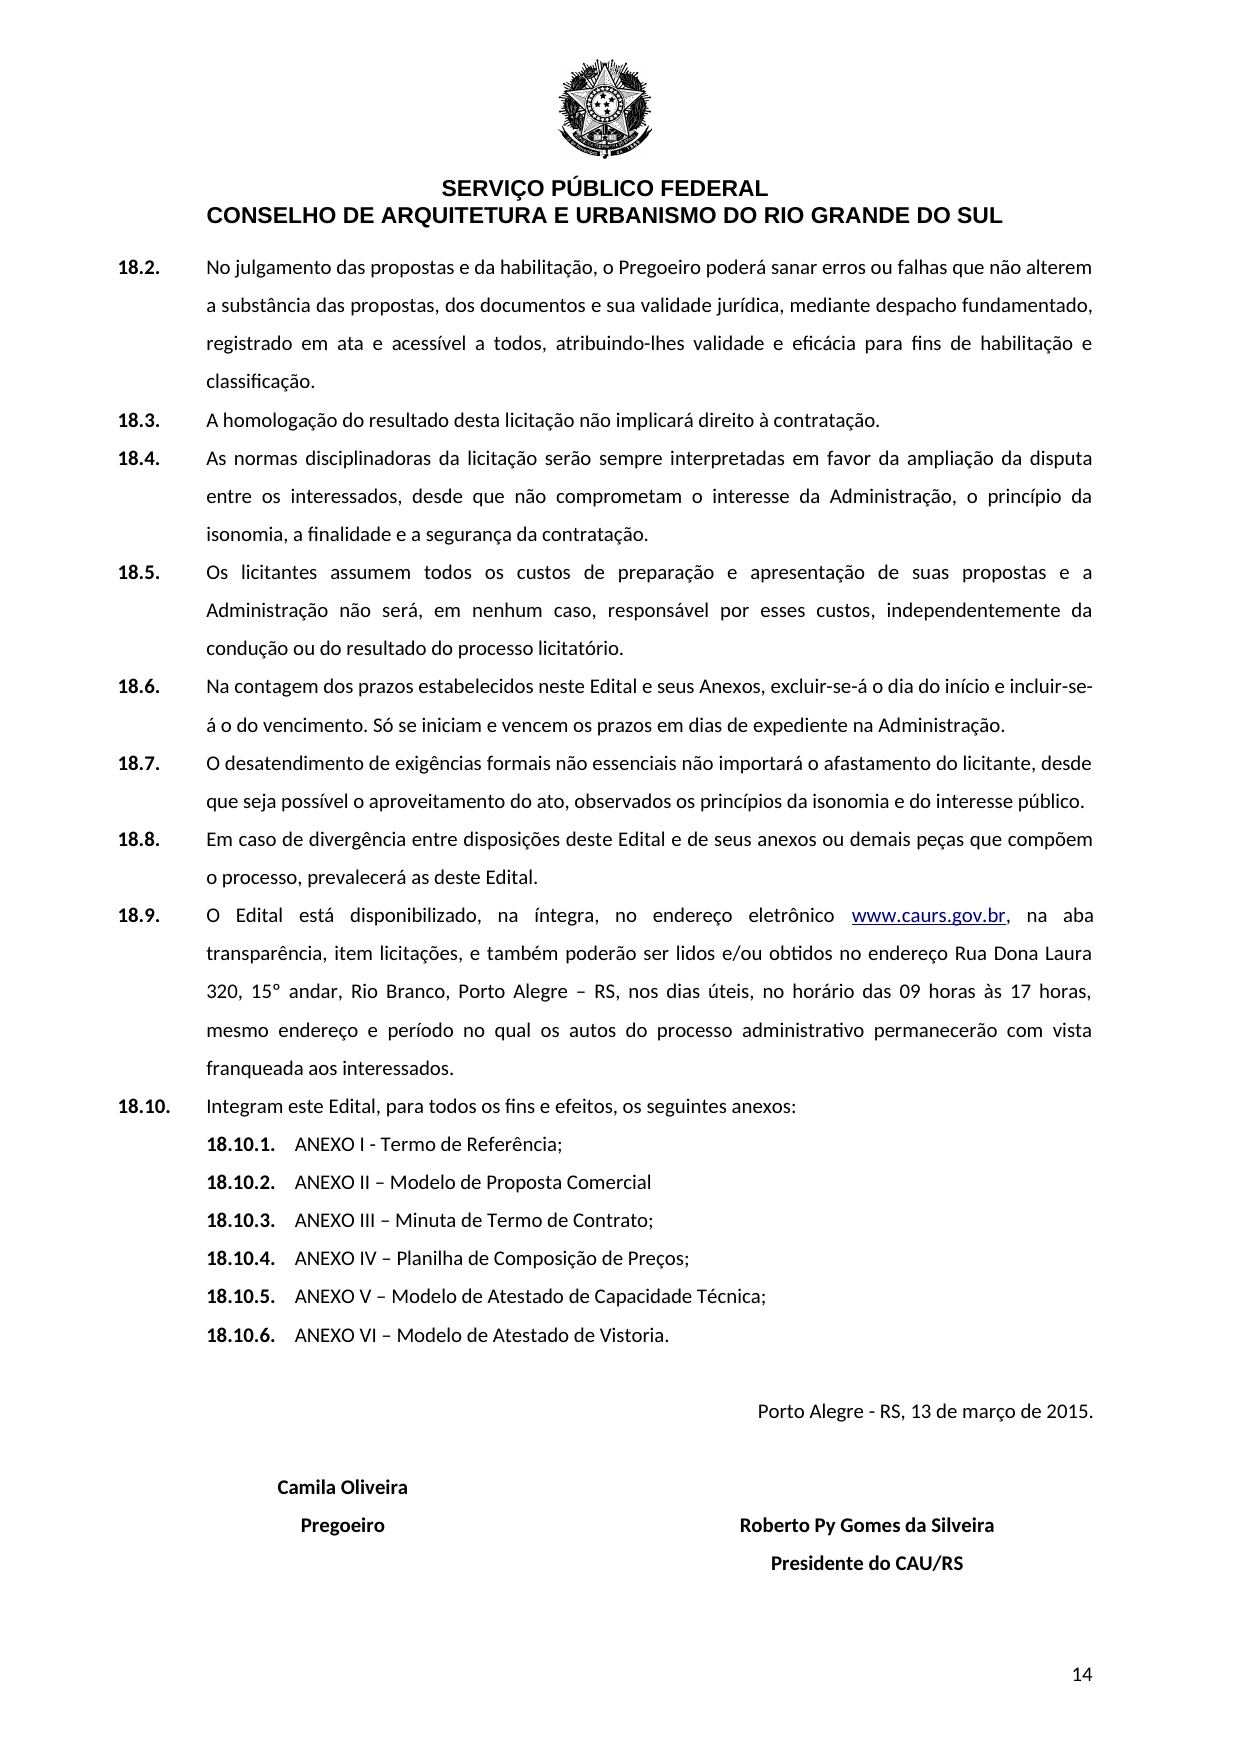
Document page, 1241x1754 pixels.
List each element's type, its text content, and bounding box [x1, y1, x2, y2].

list ANEXO V – Modelo de Atestado de Capacidade Técnica; [206, 1284, 1094, 1309]
list ANEXO II – Modelo de Proposta Comercial [206, 1169, 1094, 1195]
list ANEXO I - Termo de Referência; [206, 1131, 1094, 1157]
list A homologação do resultado desta licitação não implicará direito à contratação. [117, 407, 1094, 432]
text Camila Oliveira [117, 1474, 568, 1500]
list ANEXO VI – Modelo de Atestado de Vistoria. [206, 1322, 1094, 1347]
list ANEXO III – Minuta de Termo de Contrato; [206, 1207, 1094, 1233]
list Em caso de divergência entre disposições deste Edital e de seus anexos ou demais peças que compõem o processo, prevalecerá as deste Edital. [117, 826, 1094, 890]
list O Edital está disponibilizado, na íntegra, no endereço eletrônico www.caurs.gov.br, na aba transparência, item licitações, e também poderão ser lidos e/ou obtidos no endereço Rua Dona Laura 320, 15º andar, Rio Branco, Porto Alegre – RS, nos dias úteis, no horário das 09 horas às 17 horas, mesmo endereço e período no qual os autos do processo administrativo permanecerão com vista franqueada aos interessados. [117, 902, 1094, 1080]
text Pregoeiro [117, 1512, 568, 1538]
text Roberto Py Gomes da Silveira [642, 1512, 1092, 1538]
list No julgamento das propostas e da habilitação, o Pregoeiro poderá sanar erros ou falhas que não alterem a substância das propostas, dos documentos e sua validade jurídica, mediante despacho fundamentado, registrado em ata e acessível a todos, atribuindo-lhes validade e eficácia para fins de habilitação e classificação. [117, 254, 1094, 394]
text Presidente do CAU/RS [642, 1551, 1092, 1576]
list Integram este Edital, para todos os fins e efeitos, os seguintes anexos: [117, 1093, 1094, 1118]
list Os licitantes assumem todos os custos de preparação e apresentação de suas propostas e a Administração não será, em nenhum caso, responsável por esses custos, independentemente da condução ou do resultado do processo licitatório. [117, 559, 1094, 661]
list ANEXO IV – Planilha de Composição de Preços; [206, 1246, 1094, 1271]
text Porto Alegre - RS, 13 de março de 2015. [155, 1398, 1094, 1423]
list O desatendimento de exigências formais não essenciais não importará o afastamento do licitante, desde que seja possível o aproveitamento do ato, observados os princípios da isonomia e do interesse público. [117, 750, 1094, 813]
picture [558, 59, 652, 159]
list As normas disciplinadoras da licitação serão sempre interpretadas em favor da ampliação da disputa entre os interessados, desde que não comprometam o interesse da Administração, o princípio da isonomia, a finalidade e a segurança da contratação. [117, 445, 1094, 547]
list Na contagem dos prazos estabelecidos neste Edital e seus Anexos, excluir-se-á o dia do início e incluir-se-á o do vencimento. Só se iniciam e vencem os prazos em dias de expediente na Administração. [117, 674, 1094, 737]
